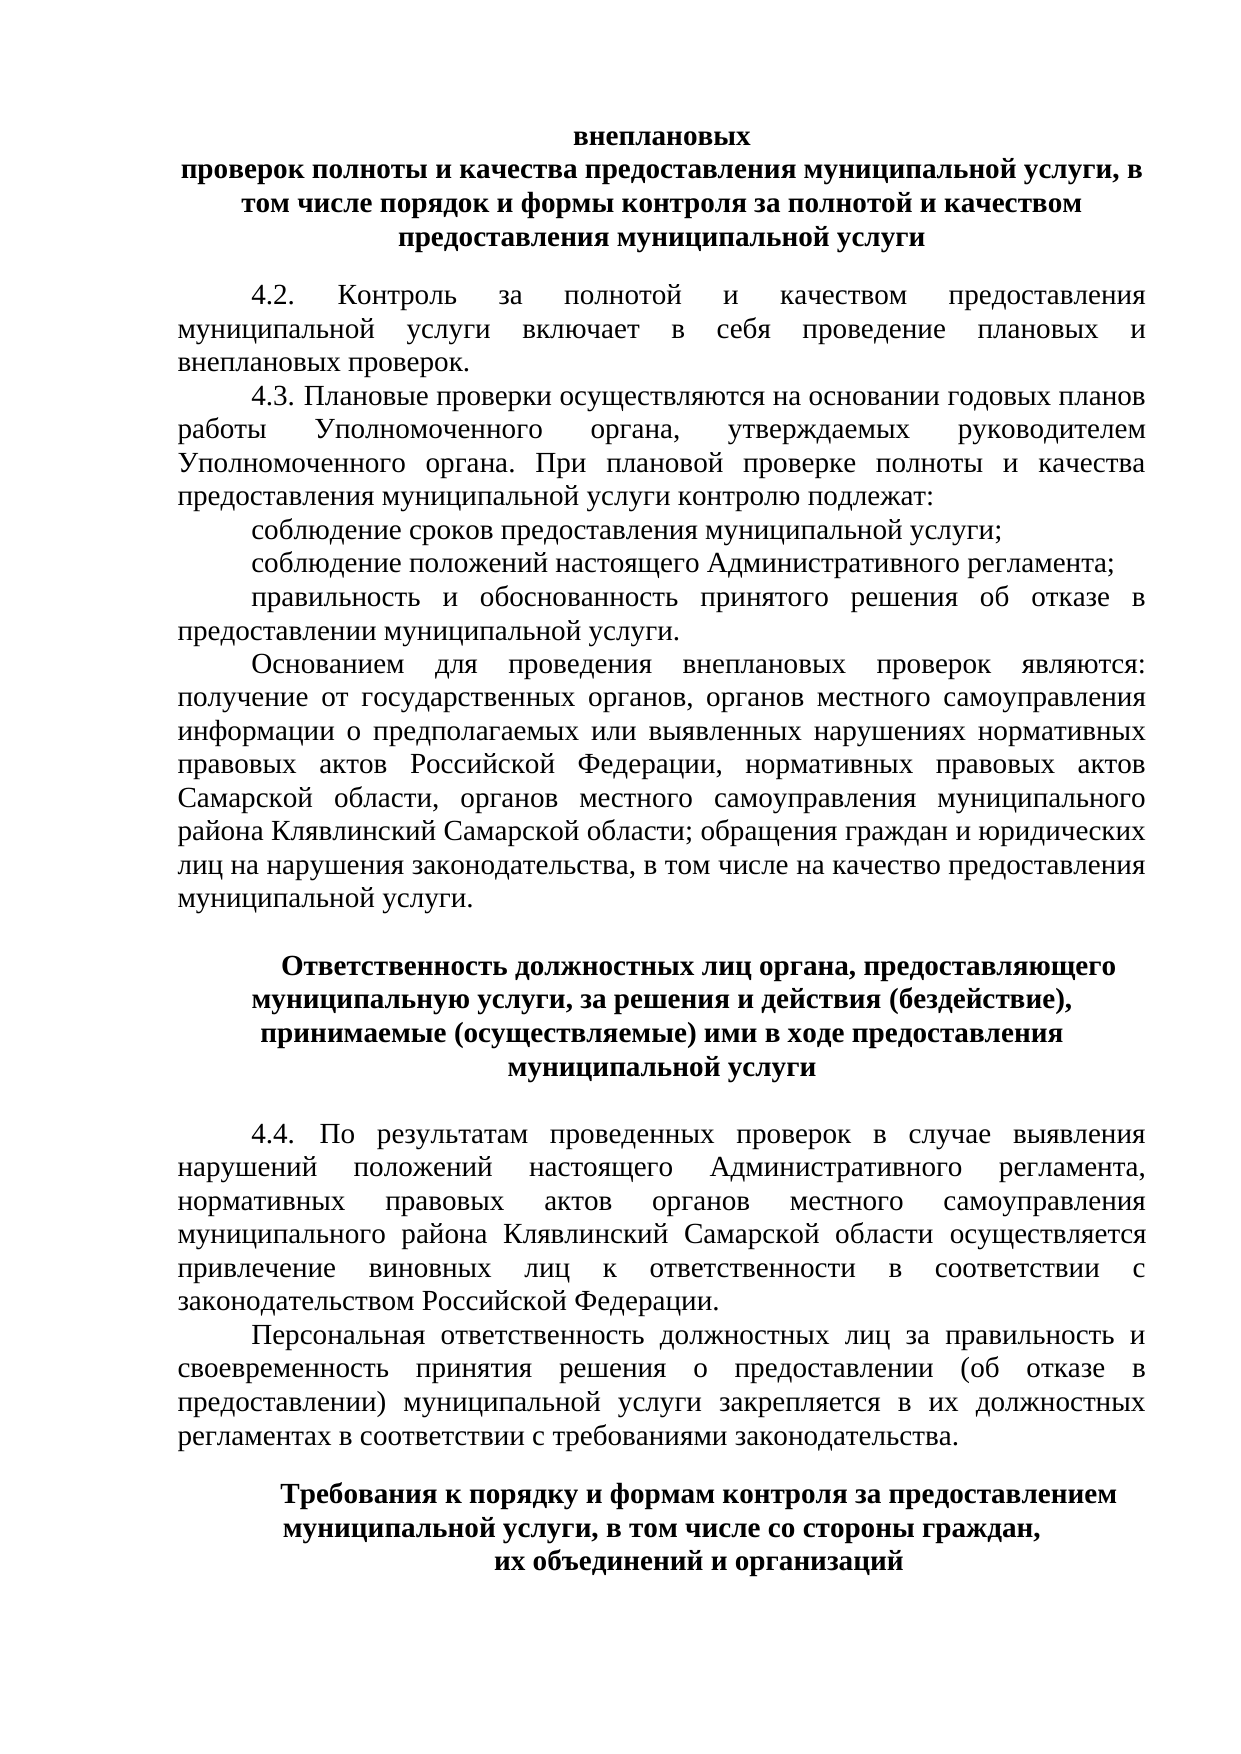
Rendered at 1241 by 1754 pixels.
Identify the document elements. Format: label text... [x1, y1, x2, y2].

text правильность и обоснованность принятого решения об отказе в предоставлении муниципальной услуги. [177, 579, 1146, 646]
text Основанием для проведения внеплановых проверок являются: получение от государственных органов, органов местного самоуправления информации о предполагаемых или выявленных нарушениях нормативных правовых актов Российской Федерации, нормативных правовых актов Самарской области, органов местного самоуправления муниципального района Клявлинский Самарской области; обращения граждан и юридических лиц на нарушения законодательства, в том числе на качество предоставления муниципальной услуги. [177, 646, 1146, 914]
list Плановые проверки осуществляются на основании годовых планов работы Уполномоченного органа, утверждаемых руководителем Уполномоченного органа. При плановой проверке полноты и качества предоставления муниципальной услуги контролю подлежат: [177, 378, 1146, 512]
list По результатам проведенных проверок в случае выявления нарушений положений настоящего Административного регламента, нормативных правовых актов органов местного самоуправления муниципального района Клявлинский Самарской области осуществляется привлечение виновных лиц к ответственности в соответствии с законодательством Российской Федерации. [177, 1116, 1146, 1317]
text их объединений и организаций [177, 1543, 1146, 1577]
text соблюдение положений настоящего Административного регламента; [177, 546, 1146, 579]
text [177, 118, 1146, 252]
text Персональная ответственность должностных лиц за правильность и своевременность принятия решения о предоставлении (об отказе в предоставлении) муниципальной услуги закрепляется в их должностных регламентах в соответствии с требованиями законодательства. [177, 1317, 1146, 1451]
text Ответственность должностных лиц органа, предоставляющего муниципальную услуги, за решения и действия (бездействие), принимаемые (осуществляемые) ими в ходе предоставления муниципальной услуги [177, 948, 1146, 1082]
text соблюдение сроков предоставления муниципальной услуги; [177, 512, 1146, 546]
list Контроль за полнотой и качеством предоставления муниципальной услуги включает в себя проведение плановых и внеплановых проверок. [177, 277, 1146, 378]
text Требования к порядку и формам контроля за предоставлением муниципальной услуги, в том числе со стороны граждан, [177, 1476, 1146, 1543]
